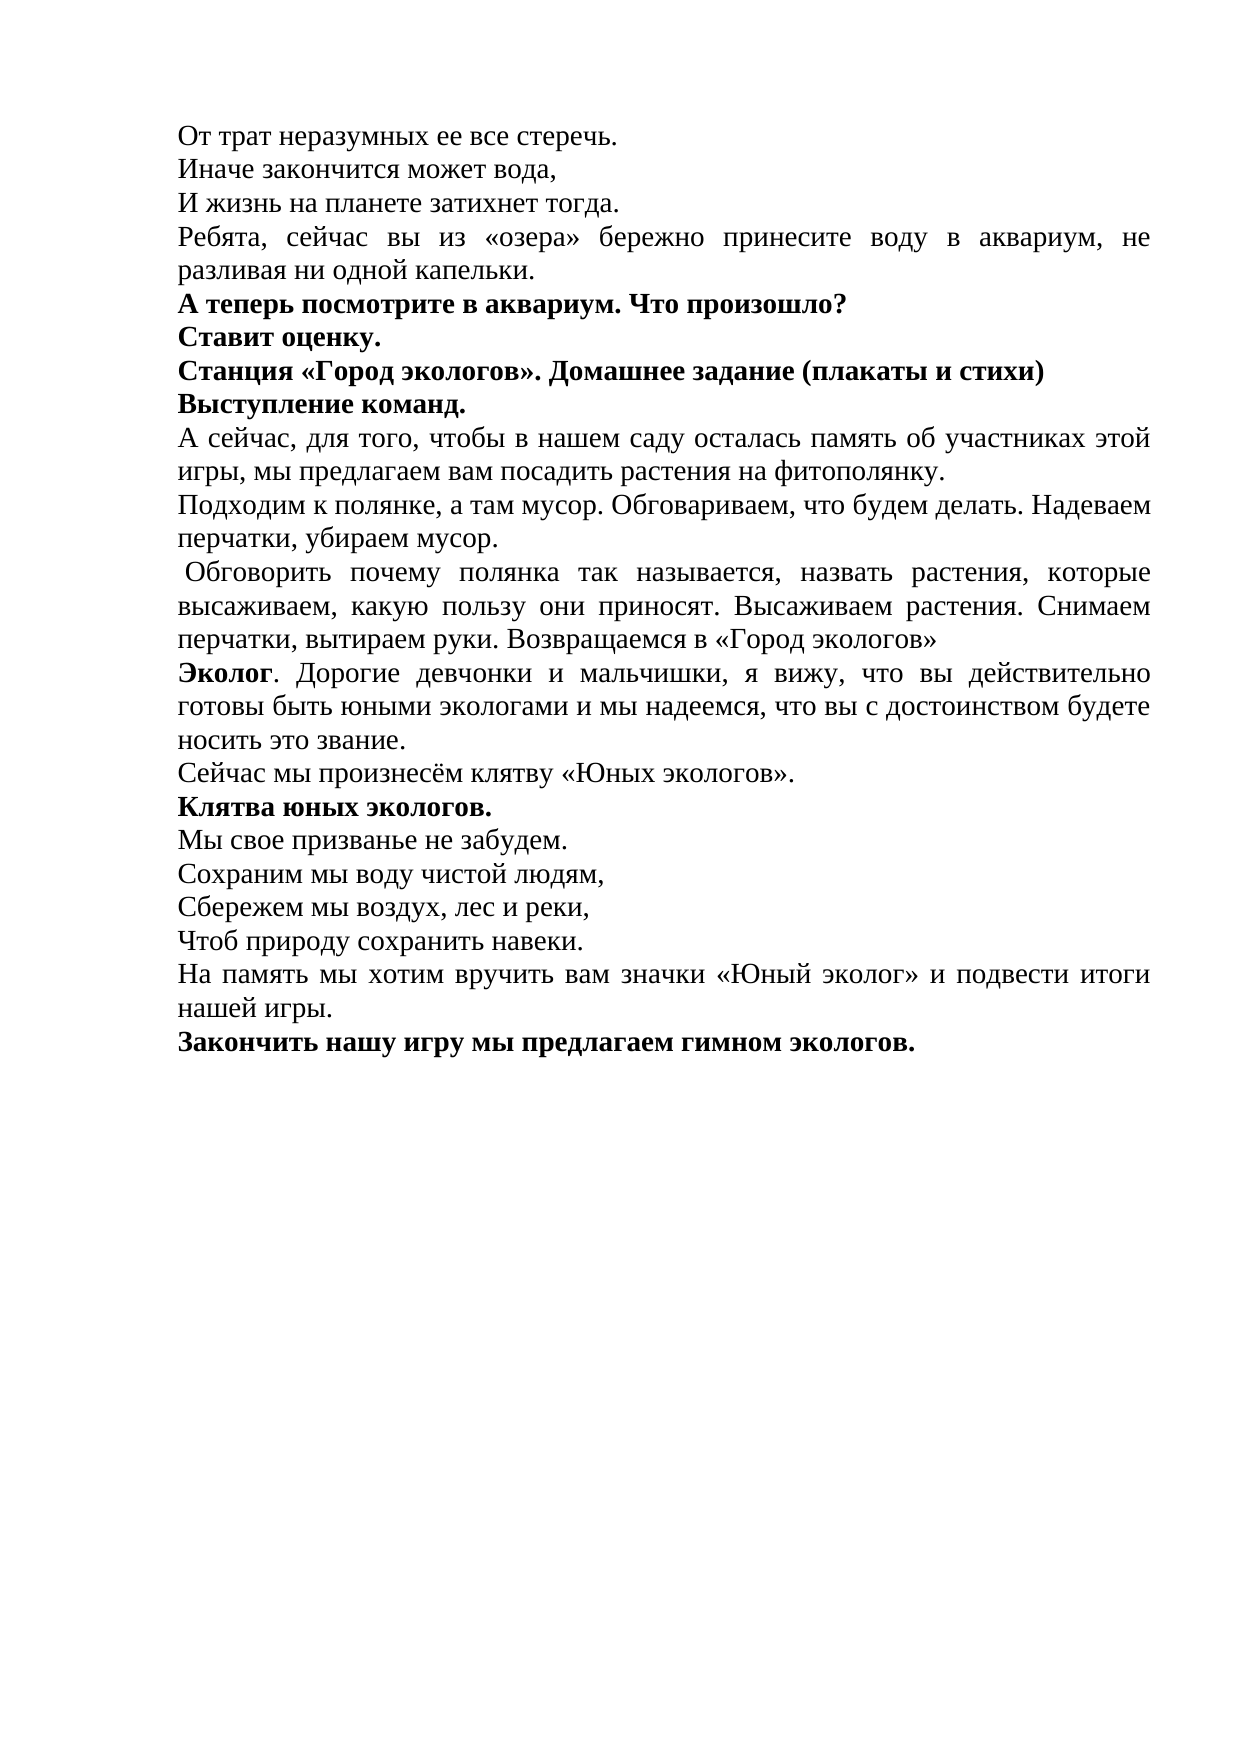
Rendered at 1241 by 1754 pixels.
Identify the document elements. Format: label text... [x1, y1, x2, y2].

text А сейчас, для того, чтобы в нашем саду осталась память об участниках этой игры, мы предлагаем вам посадить растения на фитополянку. [177, 420, 1152, 487]
text Ребята, сейчас вы из «озера» бережно принесите воду в аквариум, не разливая ни одной капельки. [177, 219, 1152, 286]
text Ставит оценку. [177, 319, 1152, 353]
text Иначе закончится может вода, [177, 152, 1152, 185]
text Сохраним мы воду чистой людям, [177, 856, 1152, 889]
text Мы свое призванье не забудем. [177, 822, 1152, 856]
text Подходим к полянке, а там мусор. Обговариваем, что будем делать. Надеваем перчатки, убираем мусор. [177, 487, 1152, 554]
text Эколог. Дорогие девчонки и мальчишки, я вижу, что вы действительно готовы быть юными экологами и мы надеемся, что вы с достоинством будете носить это звание. [177, 655, 1152, 755]
text От трат неразумных ее все стеречь. [177, 118, 1152, 152]
text Сбережем мы воздух, лес и реки, [177, 889, 1152, 923]
text А теперь посмотрите в аквариум. Что произошло? [177, 286, 1152, 319]
text Станция «Город экологов». Домашнее задание (плакаты и стихи) [177, 353, 1152, 386]
text Чтоб природу сохранить навеки. [177, 923, 1152, 957]
text Выступление команд. [177, 386, 1152, 420]
text Клятва юных экологов. [177, 789, 1152, 822]
text Сейчас мы произнесём клятву «Юных экологов». [177, 755, 1152, 789]
text И жизнь на планете затихнет тогда. [177, 185, 1152, 219]
text Обговорить почему полянка так называется, назвать растения, которые высаживаем, какую пользу они приносят. Высаживаем растения. Снимаем перчатки, вытираем руки. Возвращаемся в «Город экологов» [177, 554, 1152, 655]
text На память мы хотим вручить вам значки «Юный эколог» и подвести итоги нашей игры. [177, 957, 1152, 1024]
text Закончить нашу игру мы предлагаем гимном экологов. [177, 1024, 1152, 1057]
